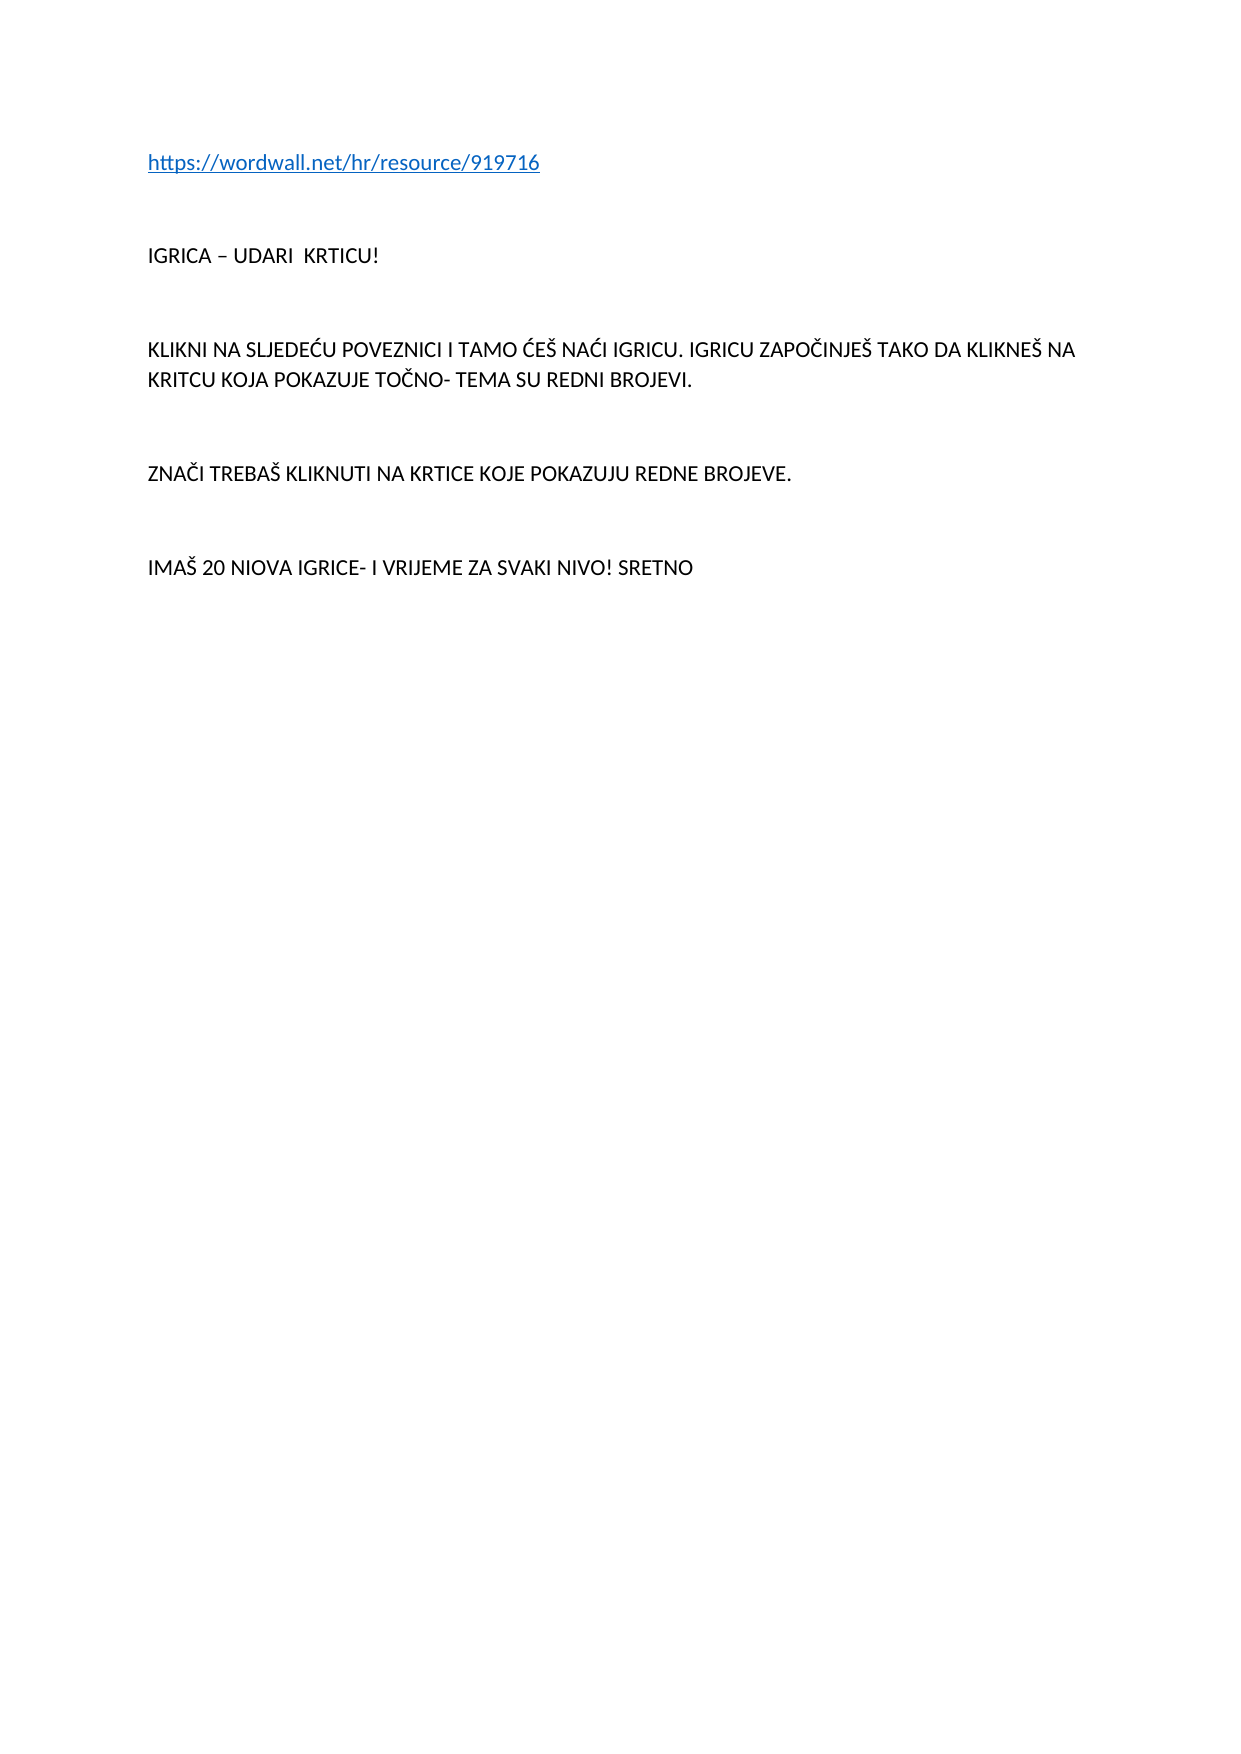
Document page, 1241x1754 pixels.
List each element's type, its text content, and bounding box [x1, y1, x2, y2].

text KLIKNI NA SLJEDEĆU POVEZNICI I TAMO ĆEŠ NAĆI IGRICU. IGRICU ZAPOČINJEŠ TAKO DA KLIKNEŠ NA KRITCU KOJA POKAZUJE TOČNO- TEMA SU REDNI BROJEVI. [148, 335, 1093, 393]
text ZNAČI TREBAŠ KLIKNUTI NA KRTICE KOJE POKAZUJU REDNE BROJEVE. [148, 459, 1093, 487]
text IGRICA – UDARI KRTICU! [148, 241, 1093, 269]
text https://wordwall.net/hr/resource/919716 [148, 148, 1093, 176]
text IMAŠ 20 NIOVA IGRICE- I VRIJEME ZA SVAKI NIVO! SRETNO [148, 553, 1093, 581]
